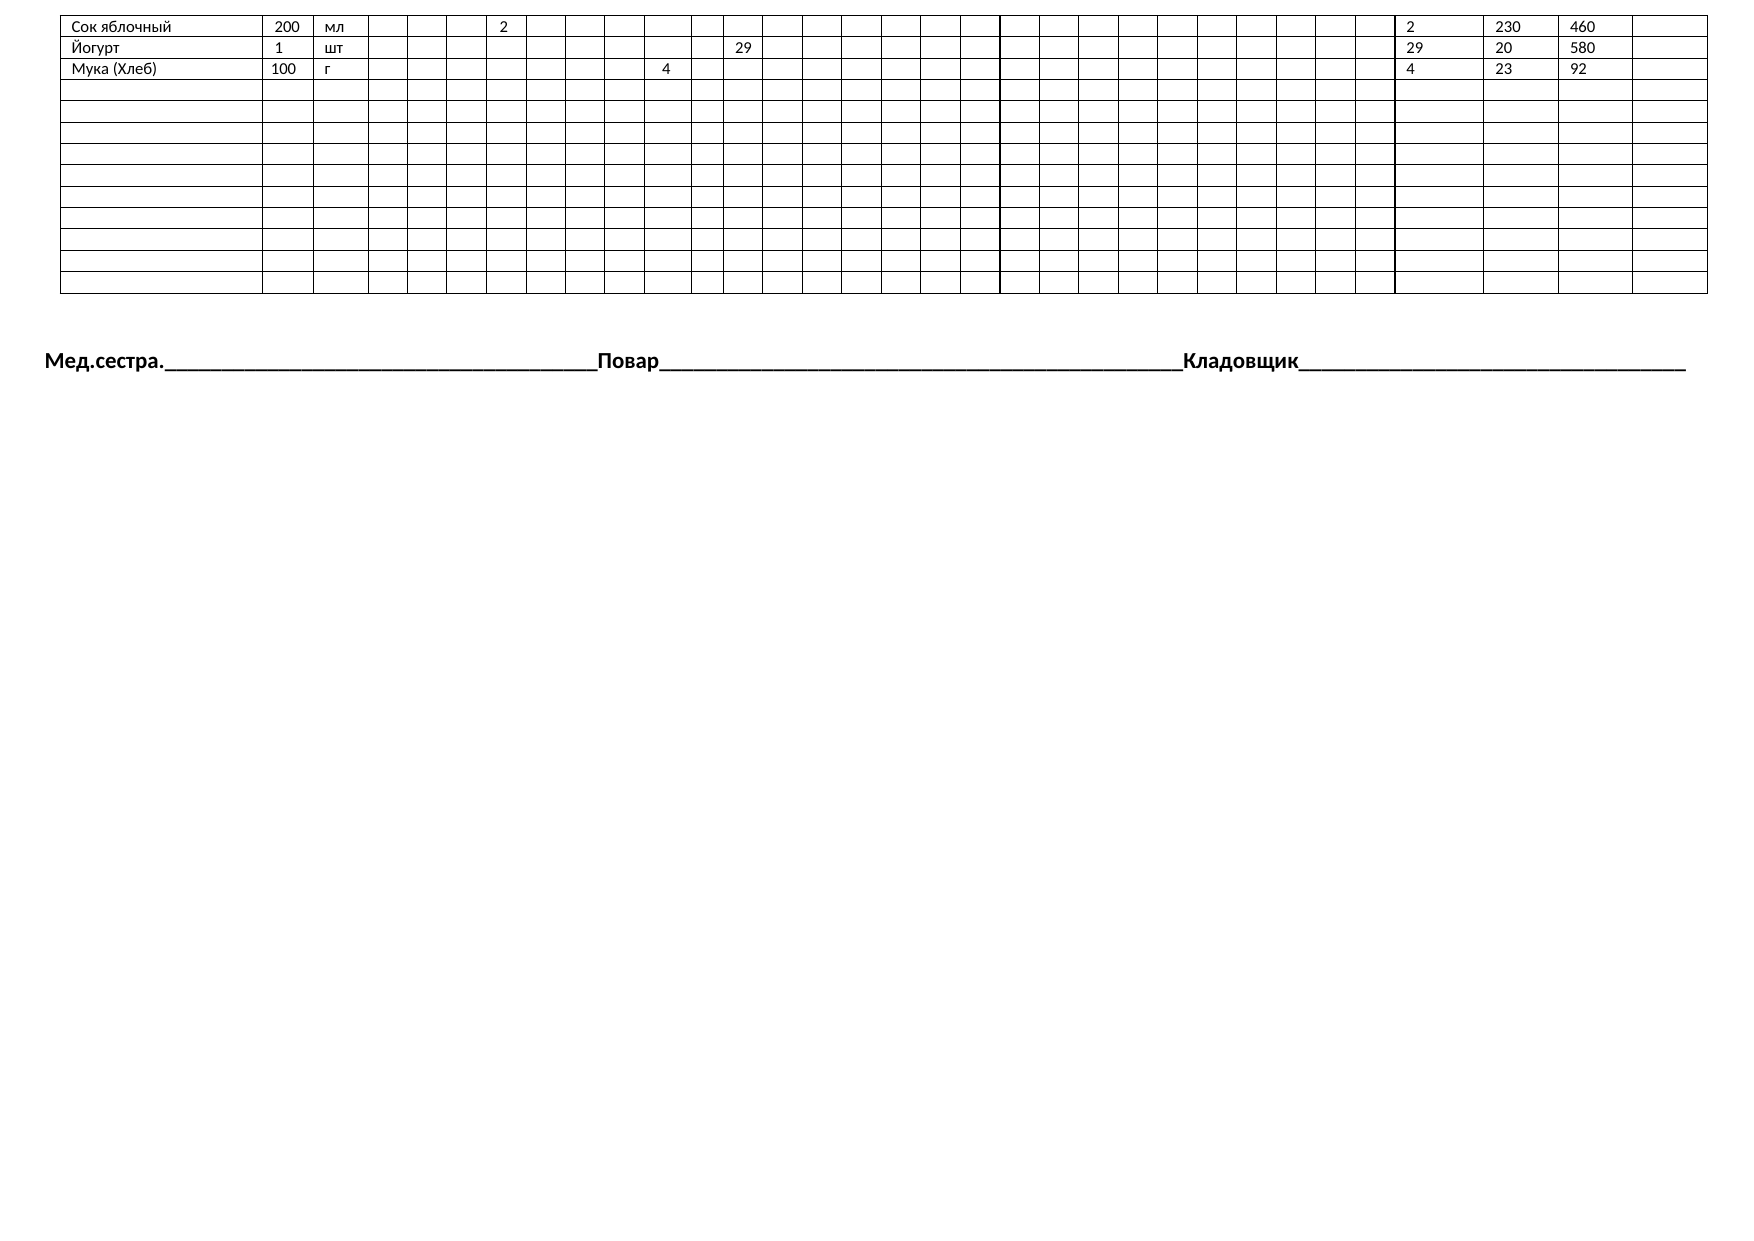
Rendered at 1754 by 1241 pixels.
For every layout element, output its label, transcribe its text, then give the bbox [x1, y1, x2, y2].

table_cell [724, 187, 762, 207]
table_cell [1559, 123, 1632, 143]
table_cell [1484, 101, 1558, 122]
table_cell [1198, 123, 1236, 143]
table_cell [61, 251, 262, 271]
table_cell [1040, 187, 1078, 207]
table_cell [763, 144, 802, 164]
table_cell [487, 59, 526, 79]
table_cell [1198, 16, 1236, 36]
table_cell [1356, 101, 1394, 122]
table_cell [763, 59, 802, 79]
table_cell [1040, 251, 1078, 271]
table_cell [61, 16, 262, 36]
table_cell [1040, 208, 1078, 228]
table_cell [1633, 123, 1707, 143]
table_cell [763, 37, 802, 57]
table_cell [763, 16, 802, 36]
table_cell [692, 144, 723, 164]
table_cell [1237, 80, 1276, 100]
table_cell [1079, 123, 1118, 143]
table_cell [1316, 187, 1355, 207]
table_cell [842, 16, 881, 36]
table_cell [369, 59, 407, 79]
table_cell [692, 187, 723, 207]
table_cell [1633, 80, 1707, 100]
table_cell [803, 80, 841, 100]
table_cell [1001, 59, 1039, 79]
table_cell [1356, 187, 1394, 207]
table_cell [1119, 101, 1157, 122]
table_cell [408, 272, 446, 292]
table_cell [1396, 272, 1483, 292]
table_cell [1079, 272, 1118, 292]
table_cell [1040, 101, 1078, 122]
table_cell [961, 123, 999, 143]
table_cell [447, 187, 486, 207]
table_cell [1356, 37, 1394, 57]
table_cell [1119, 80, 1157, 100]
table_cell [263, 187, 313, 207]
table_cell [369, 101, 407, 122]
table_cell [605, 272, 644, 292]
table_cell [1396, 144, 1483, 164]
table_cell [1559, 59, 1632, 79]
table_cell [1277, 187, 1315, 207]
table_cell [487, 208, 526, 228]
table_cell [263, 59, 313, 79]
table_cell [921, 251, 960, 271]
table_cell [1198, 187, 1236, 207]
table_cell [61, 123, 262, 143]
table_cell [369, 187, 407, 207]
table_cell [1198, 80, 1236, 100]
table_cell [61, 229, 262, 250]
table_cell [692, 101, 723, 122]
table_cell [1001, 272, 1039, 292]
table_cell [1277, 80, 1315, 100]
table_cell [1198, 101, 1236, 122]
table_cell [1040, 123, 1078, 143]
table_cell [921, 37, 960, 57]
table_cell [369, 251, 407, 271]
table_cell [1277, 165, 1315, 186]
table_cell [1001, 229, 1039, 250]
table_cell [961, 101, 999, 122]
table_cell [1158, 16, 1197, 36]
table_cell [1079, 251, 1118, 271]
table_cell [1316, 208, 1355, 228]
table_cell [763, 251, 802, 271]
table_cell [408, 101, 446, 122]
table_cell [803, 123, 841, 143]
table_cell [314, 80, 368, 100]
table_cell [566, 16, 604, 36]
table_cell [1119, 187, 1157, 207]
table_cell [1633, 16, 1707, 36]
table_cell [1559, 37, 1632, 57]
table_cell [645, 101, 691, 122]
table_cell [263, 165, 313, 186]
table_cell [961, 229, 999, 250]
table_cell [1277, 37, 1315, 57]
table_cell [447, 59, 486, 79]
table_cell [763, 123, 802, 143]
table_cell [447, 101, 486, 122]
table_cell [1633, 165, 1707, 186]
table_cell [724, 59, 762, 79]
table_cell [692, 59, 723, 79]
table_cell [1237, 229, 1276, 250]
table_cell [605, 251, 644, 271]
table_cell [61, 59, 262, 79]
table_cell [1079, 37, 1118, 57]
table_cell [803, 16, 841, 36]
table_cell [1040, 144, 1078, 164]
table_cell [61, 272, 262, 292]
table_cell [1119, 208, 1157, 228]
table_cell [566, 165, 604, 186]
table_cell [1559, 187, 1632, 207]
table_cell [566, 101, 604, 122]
text Мед.сестра.______________________________________Повар______________________________________________Кладовщик__________________________________ [44, 346, 1695, 374]
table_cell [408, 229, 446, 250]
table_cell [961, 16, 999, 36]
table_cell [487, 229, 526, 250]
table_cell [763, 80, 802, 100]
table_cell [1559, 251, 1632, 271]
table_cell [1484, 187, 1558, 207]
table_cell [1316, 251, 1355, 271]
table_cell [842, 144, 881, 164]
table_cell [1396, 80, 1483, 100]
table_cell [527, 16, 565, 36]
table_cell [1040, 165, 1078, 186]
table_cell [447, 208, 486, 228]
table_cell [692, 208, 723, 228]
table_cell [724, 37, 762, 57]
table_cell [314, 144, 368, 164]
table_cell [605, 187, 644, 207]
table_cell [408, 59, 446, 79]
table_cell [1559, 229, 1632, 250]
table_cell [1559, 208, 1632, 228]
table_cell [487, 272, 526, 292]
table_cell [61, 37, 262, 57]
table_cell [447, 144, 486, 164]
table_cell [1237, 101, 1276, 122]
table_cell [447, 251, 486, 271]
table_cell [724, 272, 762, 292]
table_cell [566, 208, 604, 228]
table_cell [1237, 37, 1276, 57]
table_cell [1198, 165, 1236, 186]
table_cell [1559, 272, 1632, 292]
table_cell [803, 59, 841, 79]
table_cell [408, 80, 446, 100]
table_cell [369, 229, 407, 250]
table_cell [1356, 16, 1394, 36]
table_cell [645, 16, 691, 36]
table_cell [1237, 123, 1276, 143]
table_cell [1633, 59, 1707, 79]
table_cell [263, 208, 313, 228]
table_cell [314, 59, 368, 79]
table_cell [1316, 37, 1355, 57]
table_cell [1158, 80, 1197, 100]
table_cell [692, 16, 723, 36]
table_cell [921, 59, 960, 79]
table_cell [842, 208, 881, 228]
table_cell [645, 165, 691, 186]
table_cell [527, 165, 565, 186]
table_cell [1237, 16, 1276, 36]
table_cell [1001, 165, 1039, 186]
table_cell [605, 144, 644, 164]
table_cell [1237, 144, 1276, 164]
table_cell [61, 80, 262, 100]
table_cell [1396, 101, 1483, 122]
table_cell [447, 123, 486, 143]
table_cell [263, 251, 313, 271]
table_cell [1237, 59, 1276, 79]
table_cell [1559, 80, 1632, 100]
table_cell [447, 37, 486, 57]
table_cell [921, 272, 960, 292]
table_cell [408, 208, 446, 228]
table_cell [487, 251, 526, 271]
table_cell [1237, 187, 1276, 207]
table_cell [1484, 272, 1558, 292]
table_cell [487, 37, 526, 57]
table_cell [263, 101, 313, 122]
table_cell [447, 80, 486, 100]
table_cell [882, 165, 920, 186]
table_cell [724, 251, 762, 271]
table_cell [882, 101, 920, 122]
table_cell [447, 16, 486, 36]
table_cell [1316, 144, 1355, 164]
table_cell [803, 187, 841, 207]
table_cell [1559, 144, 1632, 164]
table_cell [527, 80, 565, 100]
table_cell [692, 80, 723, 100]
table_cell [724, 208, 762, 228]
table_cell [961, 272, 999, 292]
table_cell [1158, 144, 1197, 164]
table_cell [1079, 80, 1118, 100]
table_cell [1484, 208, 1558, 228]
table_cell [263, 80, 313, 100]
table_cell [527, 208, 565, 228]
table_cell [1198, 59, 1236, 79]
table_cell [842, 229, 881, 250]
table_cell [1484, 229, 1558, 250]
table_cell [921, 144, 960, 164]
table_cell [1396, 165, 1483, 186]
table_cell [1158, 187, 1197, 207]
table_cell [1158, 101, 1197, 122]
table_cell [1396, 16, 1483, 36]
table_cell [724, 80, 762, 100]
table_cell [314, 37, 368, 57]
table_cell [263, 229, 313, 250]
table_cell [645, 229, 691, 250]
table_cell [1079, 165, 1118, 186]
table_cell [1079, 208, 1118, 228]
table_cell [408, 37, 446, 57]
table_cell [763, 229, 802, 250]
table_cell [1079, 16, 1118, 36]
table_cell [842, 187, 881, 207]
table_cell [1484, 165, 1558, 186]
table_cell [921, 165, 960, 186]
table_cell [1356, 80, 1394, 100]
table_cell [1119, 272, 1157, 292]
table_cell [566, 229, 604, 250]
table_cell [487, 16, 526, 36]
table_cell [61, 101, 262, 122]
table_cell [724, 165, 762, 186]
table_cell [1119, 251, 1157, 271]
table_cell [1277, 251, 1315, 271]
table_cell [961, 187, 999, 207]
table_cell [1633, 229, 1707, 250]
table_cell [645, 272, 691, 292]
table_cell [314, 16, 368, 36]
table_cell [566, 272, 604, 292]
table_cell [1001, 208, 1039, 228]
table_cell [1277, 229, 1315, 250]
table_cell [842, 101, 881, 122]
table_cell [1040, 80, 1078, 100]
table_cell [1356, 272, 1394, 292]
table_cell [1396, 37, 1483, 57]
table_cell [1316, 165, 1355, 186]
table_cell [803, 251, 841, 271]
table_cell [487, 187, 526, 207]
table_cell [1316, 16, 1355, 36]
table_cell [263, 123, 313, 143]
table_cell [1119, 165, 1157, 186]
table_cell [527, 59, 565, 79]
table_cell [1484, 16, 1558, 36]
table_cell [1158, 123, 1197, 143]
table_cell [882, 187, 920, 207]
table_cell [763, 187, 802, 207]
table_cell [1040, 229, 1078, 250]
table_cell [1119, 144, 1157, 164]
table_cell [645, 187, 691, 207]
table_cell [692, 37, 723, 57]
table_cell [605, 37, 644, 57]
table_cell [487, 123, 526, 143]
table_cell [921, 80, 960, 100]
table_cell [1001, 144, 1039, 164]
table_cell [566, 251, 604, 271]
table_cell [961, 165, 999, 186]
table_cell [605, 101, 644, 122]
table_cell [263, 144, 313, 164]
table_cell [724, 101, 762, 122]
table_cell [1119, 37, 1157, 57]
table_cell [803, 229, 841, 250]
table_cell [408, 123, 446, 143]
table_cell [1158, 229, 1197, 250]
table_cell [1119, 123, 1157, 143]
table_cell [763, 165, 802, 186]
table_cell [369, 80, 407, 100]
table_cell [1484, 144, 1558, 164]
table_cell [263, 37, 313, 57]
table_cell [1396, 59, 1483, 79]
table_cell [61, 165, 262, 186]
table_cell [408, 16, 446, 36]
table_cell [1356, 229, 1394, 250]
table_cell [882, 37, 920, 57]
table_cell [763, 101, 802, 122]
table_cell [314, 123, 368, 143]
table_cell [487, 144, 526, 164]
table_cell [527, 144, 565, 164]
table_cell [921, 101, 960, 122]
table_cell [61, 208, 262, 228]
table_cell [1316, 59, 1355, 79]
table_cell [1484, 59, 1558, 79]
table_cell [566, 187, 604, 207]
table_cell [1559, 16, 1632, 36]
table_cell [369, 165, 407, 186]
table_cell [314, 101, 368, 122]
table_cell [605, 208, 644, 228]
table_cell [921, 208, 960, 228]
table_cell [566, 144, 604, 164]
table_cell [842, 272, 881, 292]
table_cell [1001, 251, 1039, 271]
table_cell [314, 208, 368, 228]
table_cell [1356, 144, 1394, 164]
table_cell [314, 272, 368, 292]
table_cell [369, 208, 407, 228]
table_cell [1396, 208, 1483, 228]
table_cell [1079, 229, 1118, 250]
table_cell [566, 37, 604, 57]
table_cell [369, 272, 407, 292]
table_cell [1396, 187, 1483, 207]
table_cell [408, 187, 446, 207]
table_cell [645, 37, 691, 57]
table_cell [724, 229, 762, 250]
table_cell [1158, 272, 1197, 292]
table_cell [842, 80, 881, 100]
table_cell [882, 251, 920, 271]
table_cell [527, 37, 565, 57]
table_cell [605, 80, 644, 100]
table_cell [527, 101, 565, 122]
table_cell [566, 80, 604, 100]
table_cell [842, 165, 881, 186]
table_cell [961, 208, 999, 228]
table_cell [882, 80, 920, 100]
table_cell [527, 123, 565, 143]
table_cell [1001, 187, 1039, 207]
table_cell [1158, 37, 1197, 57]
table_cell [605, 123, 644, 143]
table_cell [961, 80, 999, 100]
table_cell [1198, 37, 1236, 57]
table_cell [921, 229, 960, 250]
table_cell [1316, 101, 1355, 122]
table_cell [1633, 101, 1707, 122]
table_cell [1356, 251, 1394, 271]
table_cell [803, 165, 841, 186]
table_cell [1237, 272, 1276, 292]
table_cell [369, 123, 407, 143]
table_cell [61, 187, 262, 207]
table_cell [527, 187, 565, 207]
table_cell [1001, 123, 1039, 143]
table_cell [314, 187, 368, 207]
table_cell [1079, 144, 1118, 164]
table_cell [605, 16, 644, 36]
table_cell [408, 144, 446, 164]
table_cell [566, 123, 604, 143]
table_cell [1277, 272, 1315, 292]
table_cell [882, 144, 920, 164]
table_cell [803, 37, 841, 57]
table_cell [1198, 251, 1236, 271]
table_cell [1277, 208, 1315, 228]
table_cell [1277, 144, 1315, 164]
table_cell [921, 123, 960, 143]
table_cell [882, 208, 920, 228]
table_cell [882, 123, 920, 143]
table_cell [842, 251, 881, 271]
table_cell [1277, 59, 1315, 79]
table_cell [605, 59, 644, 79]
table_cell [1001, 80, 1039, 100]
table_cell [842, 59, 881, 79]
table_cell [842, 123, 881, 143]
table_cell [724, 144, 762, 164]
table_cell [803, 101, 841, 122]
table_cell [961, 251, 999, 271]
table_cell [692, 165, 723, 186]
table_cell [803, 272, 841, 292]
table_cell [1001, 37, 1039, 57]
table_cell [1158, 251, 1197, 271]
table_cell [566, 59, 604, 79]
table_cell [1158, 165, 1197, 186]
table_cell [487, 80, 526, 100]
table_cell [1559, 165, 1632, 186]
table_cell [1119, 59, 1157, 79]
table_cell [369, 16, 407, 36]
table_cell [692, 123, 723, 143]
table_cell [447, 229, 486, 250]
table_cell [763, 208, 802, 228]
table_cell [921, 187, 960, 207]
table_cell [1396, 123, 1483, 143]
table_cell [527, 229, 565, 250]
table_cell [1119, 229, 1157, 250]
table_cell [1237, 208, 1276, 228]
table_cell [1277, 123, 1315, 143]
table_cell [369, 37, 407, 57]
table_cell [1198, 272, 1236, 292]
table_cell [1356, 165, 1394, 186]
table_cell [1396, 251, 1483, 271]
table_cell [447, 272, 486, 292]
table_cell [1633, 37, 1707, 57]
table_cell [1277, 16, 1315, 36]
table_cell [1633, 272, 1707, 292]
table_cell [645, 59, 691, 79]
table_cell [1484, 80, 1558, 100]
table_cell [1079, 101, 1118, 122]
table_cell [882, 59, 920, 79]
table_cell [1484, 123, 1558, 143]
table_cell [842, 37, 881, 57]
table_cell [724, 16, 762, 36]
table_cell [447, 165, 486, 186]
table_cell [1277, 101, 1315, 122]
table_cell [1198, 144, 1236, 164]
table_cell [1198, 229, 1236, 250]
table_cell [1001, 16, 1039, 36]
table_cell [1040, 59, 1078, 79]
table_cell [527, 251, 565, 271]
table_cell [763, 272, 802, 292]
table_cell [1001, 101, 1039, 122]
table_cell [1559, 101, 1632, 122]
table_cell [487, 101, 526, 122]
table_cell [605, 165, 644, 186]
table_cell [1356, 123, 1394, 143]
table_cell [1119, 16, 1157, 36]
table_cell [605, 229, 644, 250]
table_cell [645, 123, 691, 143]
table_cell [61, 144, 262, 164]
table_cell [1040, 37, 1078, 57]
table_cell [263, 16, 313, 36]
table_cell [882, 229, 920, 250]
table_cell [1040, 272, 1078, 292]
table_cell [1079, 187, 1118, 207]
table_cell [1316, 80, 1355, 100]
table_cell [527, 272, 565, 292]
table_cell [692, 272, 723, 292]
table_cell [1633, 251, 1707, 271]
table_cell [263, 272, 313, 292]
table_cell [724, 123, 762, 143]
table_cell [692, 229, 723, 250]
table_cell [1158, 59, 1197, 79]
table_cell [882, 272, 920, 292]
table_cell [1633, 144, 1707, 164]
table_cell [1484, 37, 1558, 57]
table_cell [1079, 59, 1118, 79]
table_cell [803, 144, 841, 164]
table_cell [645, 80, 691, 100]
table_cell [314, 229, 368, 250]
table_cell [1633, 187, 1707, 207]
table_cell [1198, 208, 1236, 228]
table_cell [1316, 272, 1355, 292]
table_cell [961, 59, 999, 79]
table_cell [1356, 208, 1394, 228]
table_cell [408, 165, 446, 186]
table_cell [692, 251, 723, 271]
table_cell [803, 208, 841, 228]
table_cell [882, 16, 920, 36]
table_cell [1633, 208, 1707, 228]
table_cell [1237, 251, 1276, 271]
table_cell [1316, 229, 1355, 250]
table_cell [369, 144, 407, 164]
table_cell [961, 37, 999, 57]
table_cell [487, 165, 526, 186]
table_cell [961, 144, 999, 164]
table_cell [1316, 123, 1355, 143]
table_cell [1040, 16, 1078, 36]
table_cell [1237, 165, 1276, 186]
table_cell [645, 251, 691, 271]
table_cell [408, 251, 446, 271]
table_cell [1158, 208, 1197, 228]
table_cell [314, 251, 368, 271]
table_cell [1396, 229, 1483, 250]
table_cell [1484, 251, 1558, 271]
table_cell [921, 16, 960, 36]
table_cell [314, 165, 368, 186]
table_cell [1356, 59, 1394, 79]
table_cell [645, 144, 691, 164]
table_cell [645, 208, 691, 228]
